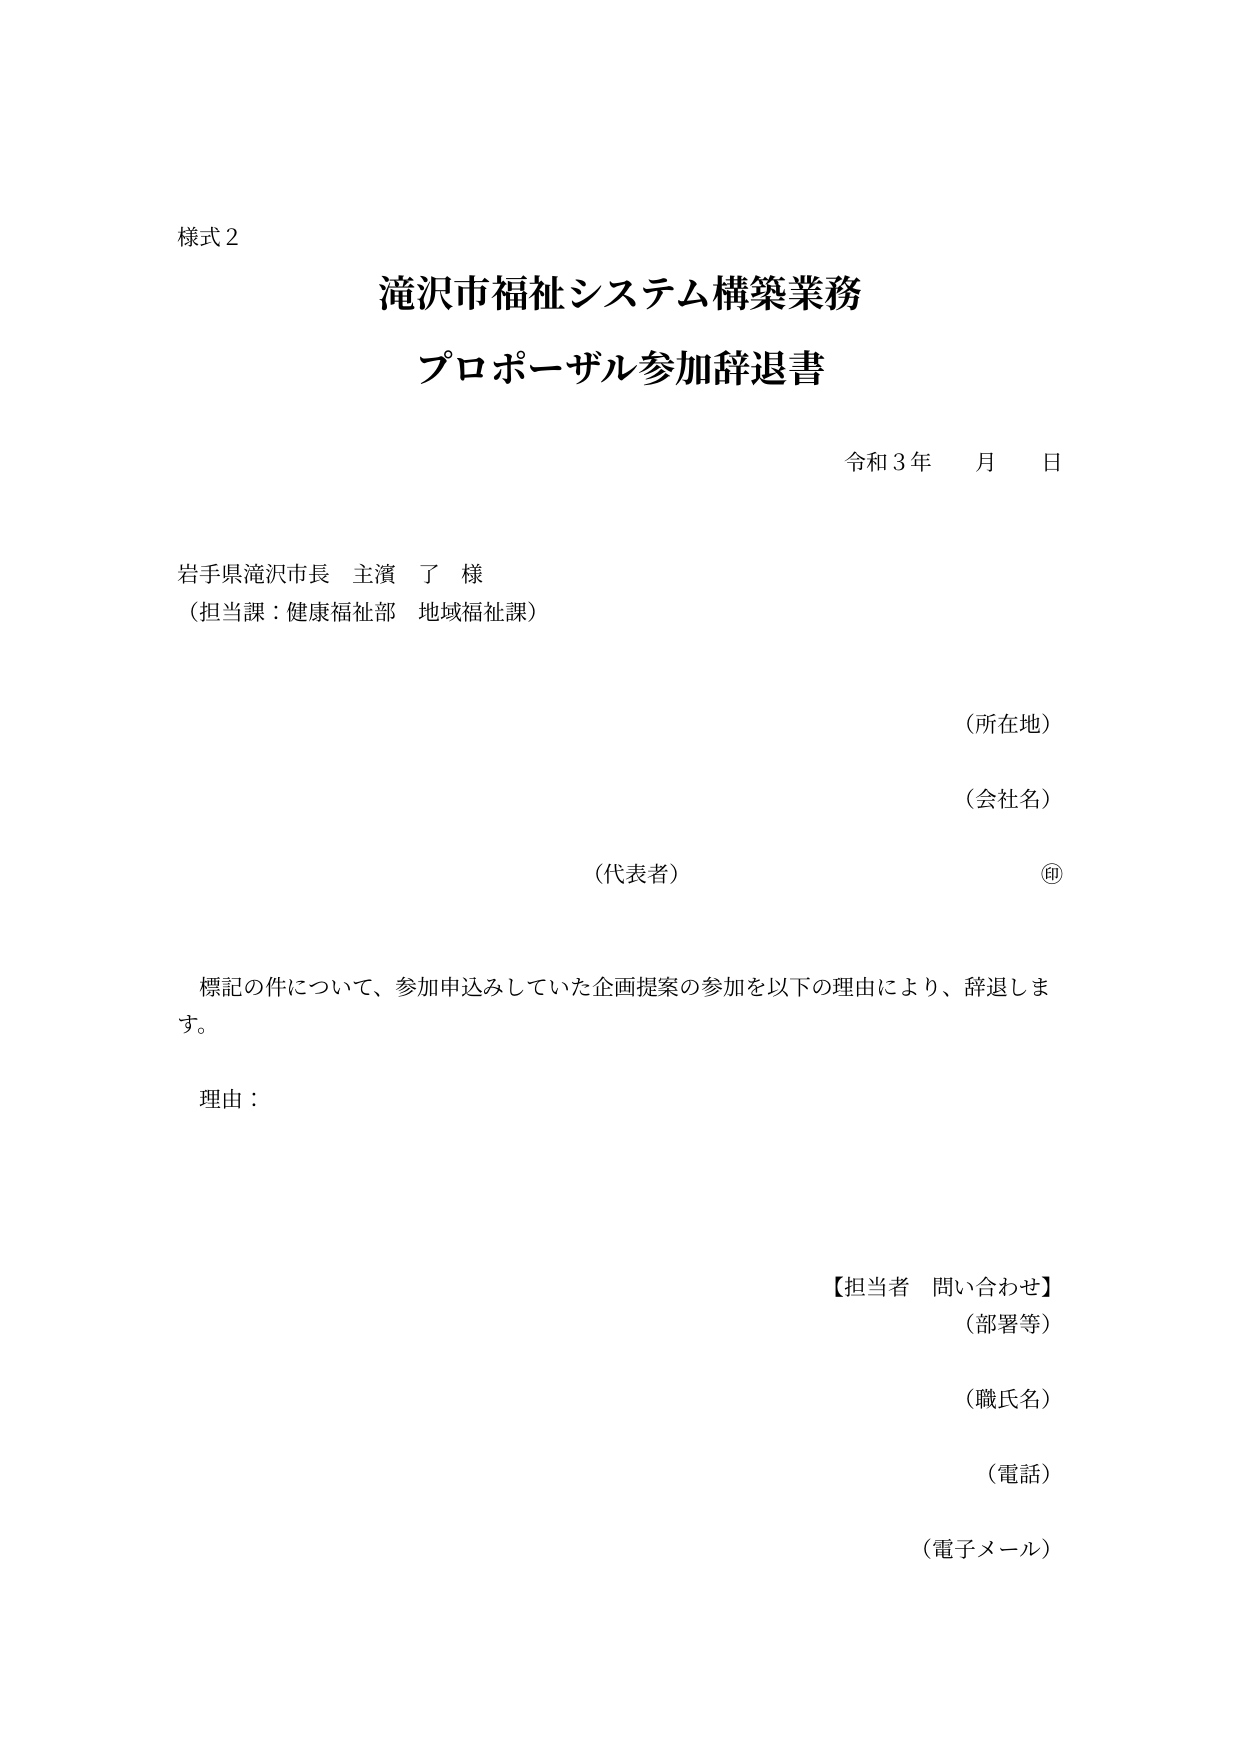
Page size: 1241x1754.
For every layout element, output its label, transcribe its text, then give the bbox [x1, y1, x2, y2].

text （所在地） [177, 704, 1063, 742]
text 岩手県滝沢市長 主濱 了 様 [177, 554, 1063, 592]
text 標記の件について、参加申込みしていた企画提案の参加を以下の理由により、辞退します。 [177, 967, 1063, 1042]
text 様式２ [177, 217, 1063, 254]
text プロポーザル参加辞退書 [177, 329, 1063, 404]
text （部署等） [177, 1304, 1063, 1342]
text 【担当者 問い合わせ】 [177, 1267, 1063, 1304]
text （電話） [177, 1454, 1063, 1492]
text 令和３年 月 日 [177, 442, 1063, 479]
text 理由： [177, 1079, 1063, 1117]
text （電子メール） [177, 1529, 1063, 1567]
text （代表者） ㊞ [177, 854, 1063, 892]
text （会社名） [177, 779, 1063, 817]
text 滝沢市福祉システム構築業務 [177, 254, 1063, 329]
text （職氏名） [177, 1379, 1063, 1417]
text （担当課：健康福祉部 地域福祉課） [177, 592, 1063, 629]
